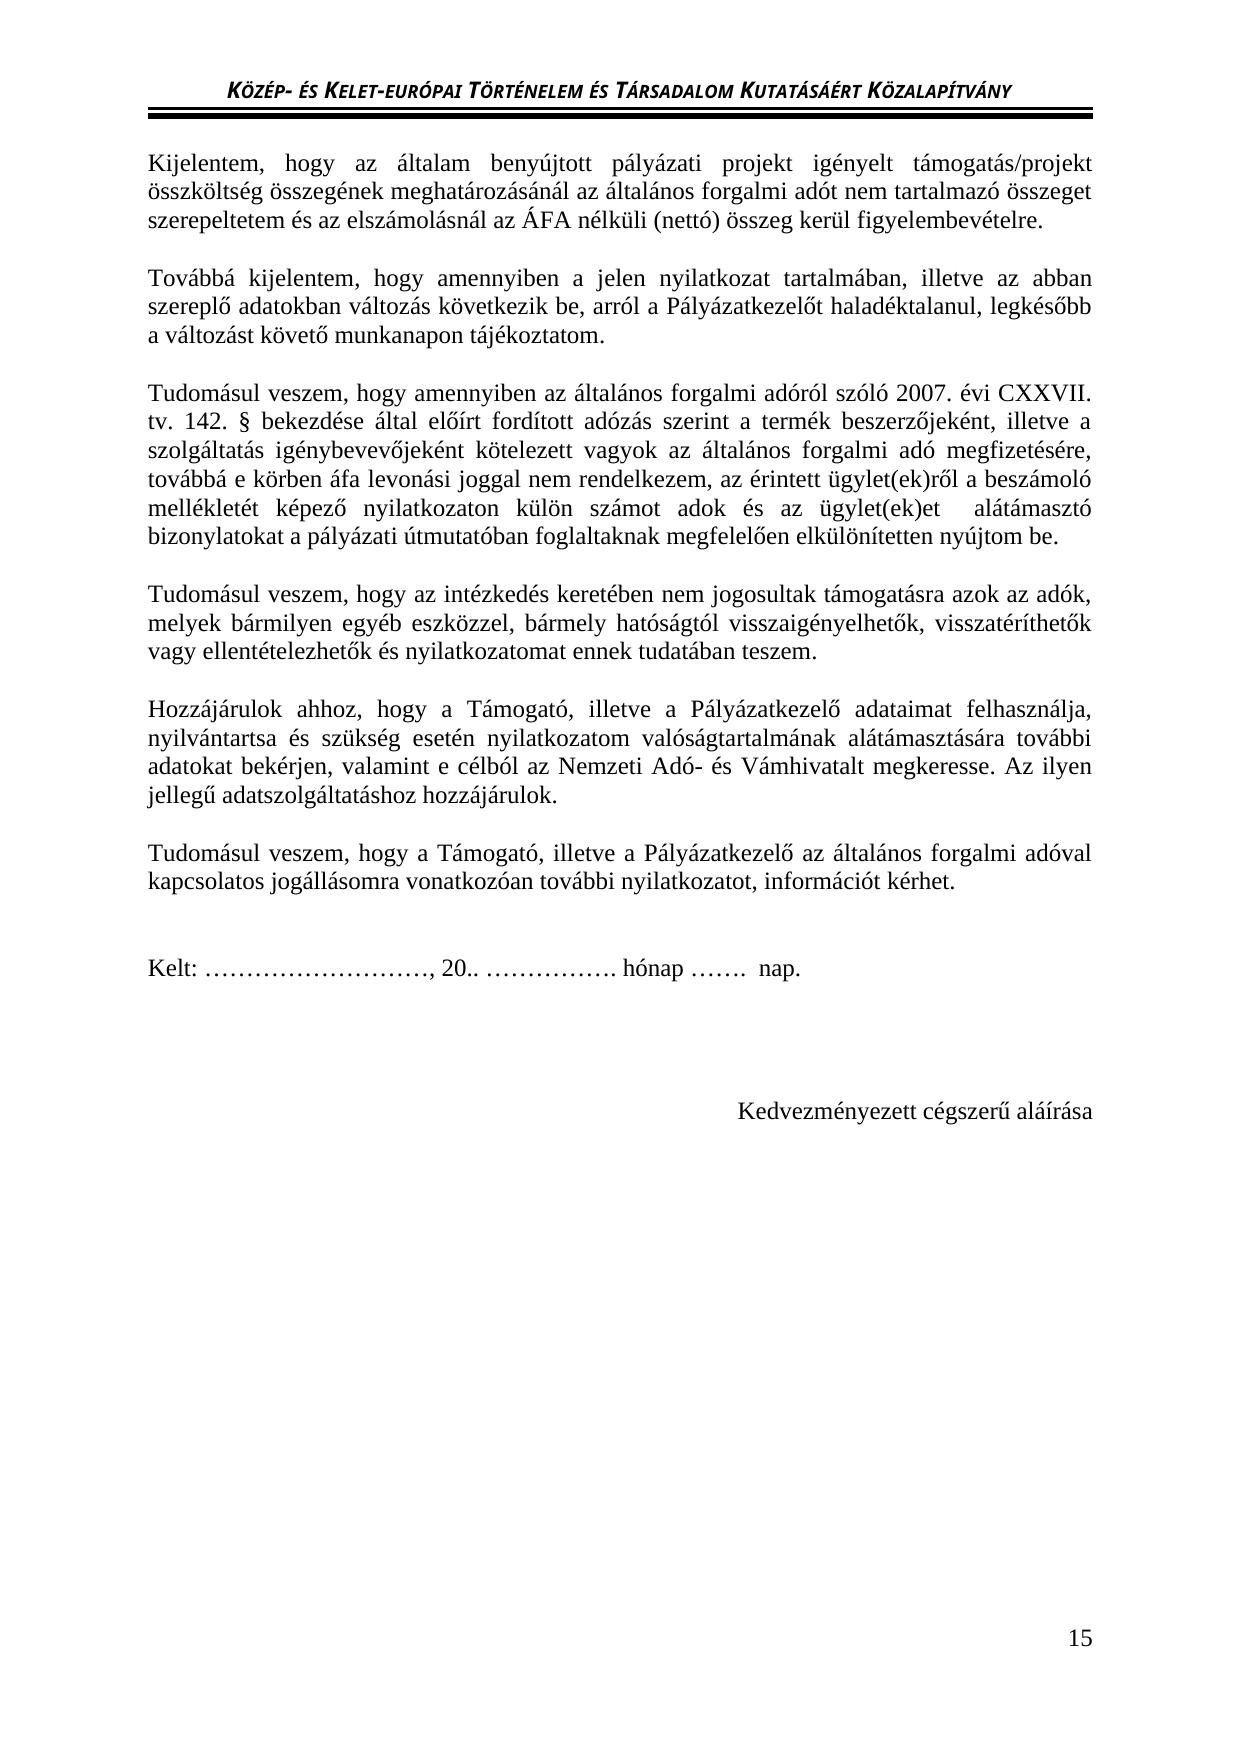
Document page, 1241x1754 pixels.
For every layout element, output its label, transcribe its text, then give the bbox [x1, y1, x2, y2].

text Továbbá kijelentem, hogy amennyiben a jelen nyilatkozat tartalmában, illetve az abban szereplő adatokban változás következik be, arról a Pályázatkezelőt haladéktalanul, legkésőbb a változást követő munkanapon tájékoztatom. [148, 263, 1093, 349]
text Tudomásul veszem, hogy a Támogató, illetve a Pályázatkezelő az általános forgalmi adóval kapcsolatos jogállásomra vonatkozóan további nyilatkozatot, információt kérhet. [148, 838, 1093, 895]
text Kijelentem, hogy az általam benyújtott pályázati projekt igényelt támogatás/projekt összköltség összegének meghatározásánál az általános forgalmi adót nem tartalmazó összeget szerepeltetem és az elszámolásnál az ÁFA nélküli (nettó) összeg kerül figyelembevételre. [148, 148, 1093, 234]
text Kelt: ………………………, 20.. ……………. hónap ……. nap. [148, 953, 1093, 981]
text Kedvezményezett cégszerű aláírása [148, 1096, 1093, 1125]
text Hozzájárulok ahhoz, hogy a Támogató, illetve a Pályázatkezelő adataimat felhasználja, nyilvántartsa és szükség esetén nyilatkozatom valóságtartalmának alátámasztására további adatokat bekérjen, valamint e célból az Nemzeti Adó- és Vámhivatalt megkeresse. Az ilyen jellegű adatszolgáltatáshoz hozzájárulok. [148, 694, 1093, 809]
text Tudomásul veszem, hogy az intézkedés keretében nem jogosultak támogatásra azok az adók, melyek bármilyen egyéb eszközzel, bármely hatóságtól visszaigényelhetők, visszatéríthetők vagy ellentételezhetők és nyilatkozatomat ennek tudatában teszem. [148, 579, 1093, 665]
text Tudomásul veszem, hogy amennyiben az általános forgalmi adóról szóló 2007. évi CXXVII. tv. 142. § bekezdése által előírt fordított adózás szerint a termék beszerzőjeként, illetve a szolgáltatás igénybevevőjeként kötelezett vagyok az általános forgalmi adó megfizetésére, továbbá e körben áfa levonási joggal nem rendelkezem, az érintett ügylet(ek)ről a beszámoló mellékletét képező nyilatkozaton külön számot adok és az ügylet(ek)et alátámasztó bizonylatokat a pályázati útmutatóban foglaltaknak megfelelően elkülönítetten nyújtom be. [148, 378, 1093, 550]
